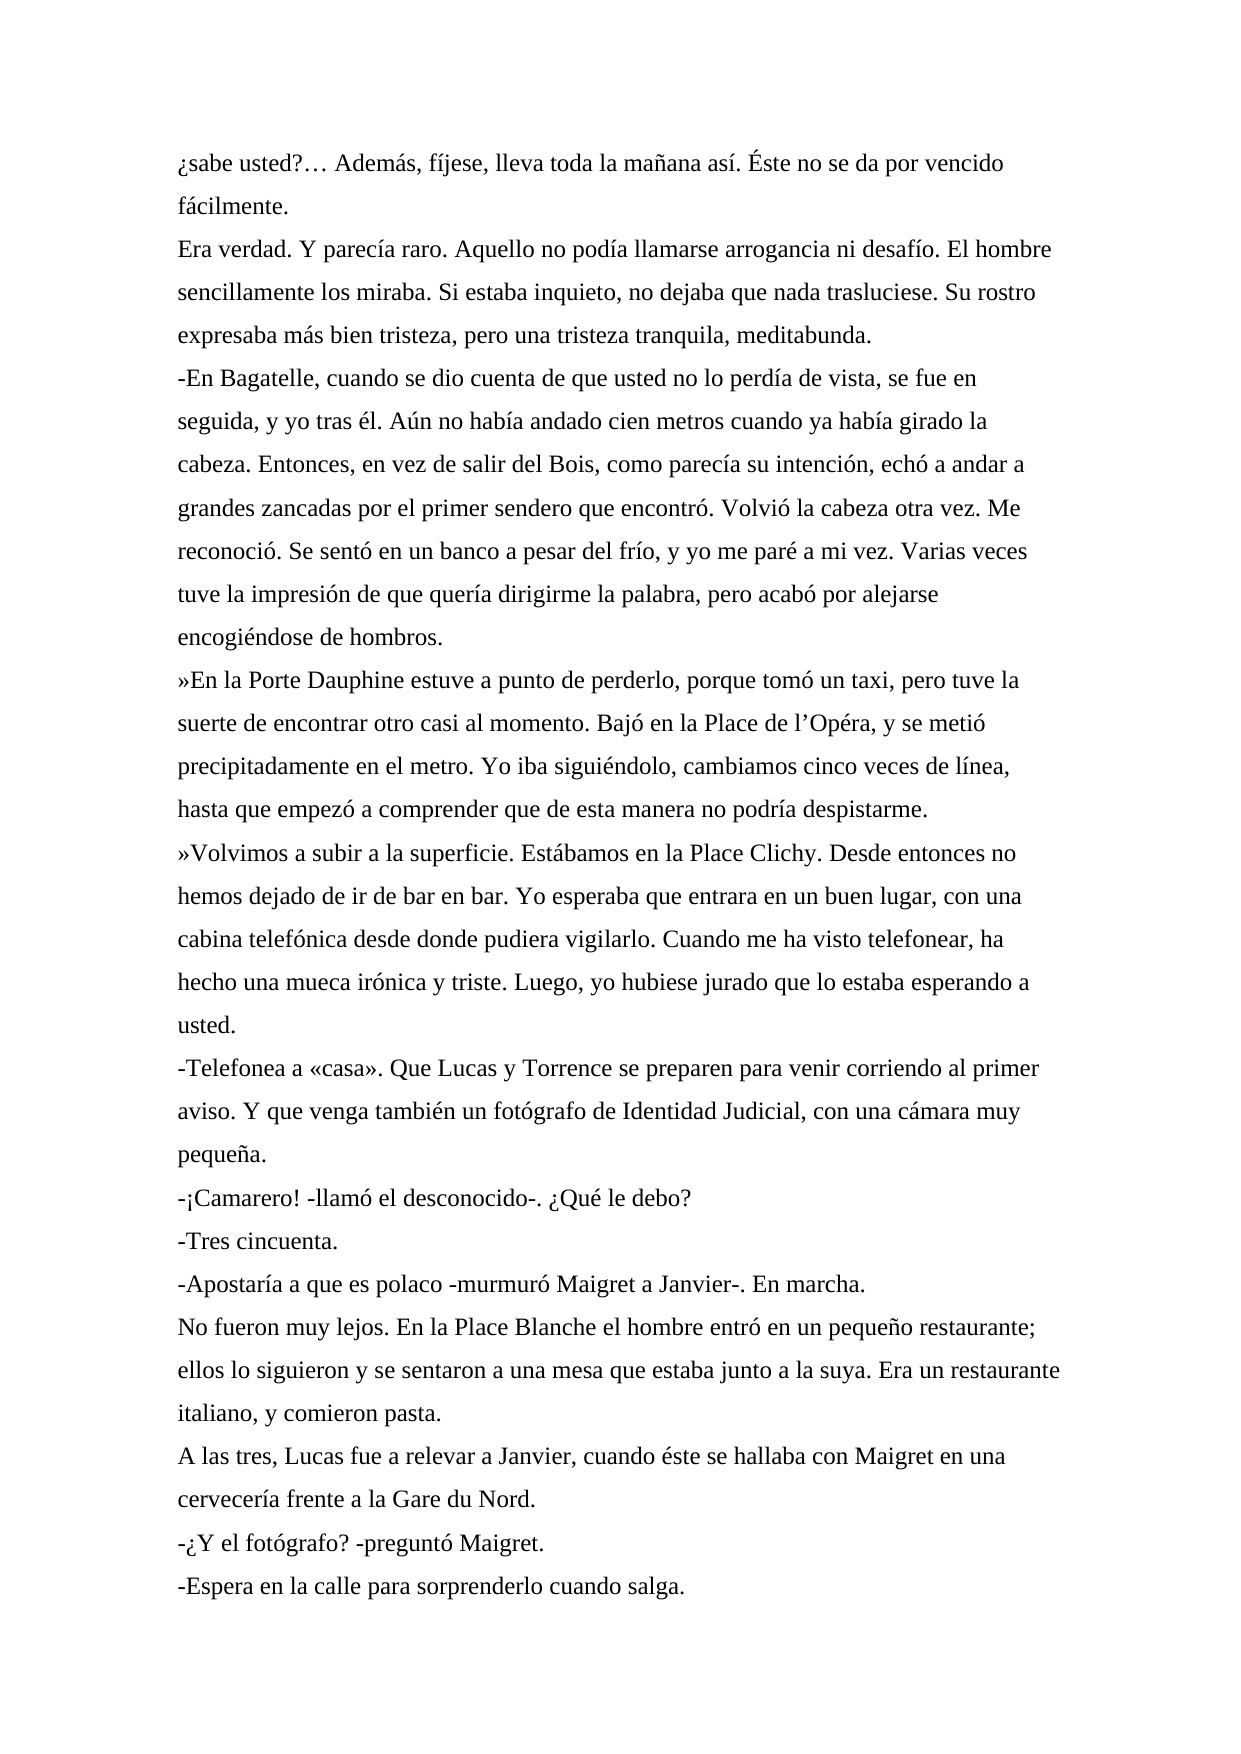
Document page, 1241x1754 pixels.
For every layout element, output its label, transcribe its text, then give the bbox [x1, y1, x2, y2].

text -En Bagatelle, cuando se dio cuenta de que usted no lo perdía de vista, se fue en seguida, y yo tras él. Aún no había andado cien metros cuando ya había girado la cabeza. Entonces, en vez de salir del Bois, como parecía su intención, echó a andar a grandes zancadas por el primer sendero que encontró. Volvió la cabeza otra vez. Me reconoció. Se sentó en un banco a pesar del frío, y yo me paré a mi vez. Varias veces tuve la impresión de que quería dirigirme la palabra, pero acabó por alejarse encogiéndose de hombros. [177, 363, 1063, 651]
text Era verdad. Y parecía raro. Aquello no podía llamarse arrogancia ni desafío. El hombre sencillamente los miraba. Si estaba inquieto, no dejaba que nada trasluciese. Su rostro expresaba más bien tristeza, pero una tristeza tranquila, meditabunda. [177, 234, 1063, 349]
text -Apostaría a que es polaco -murmuró Maigret a Janvier-. En marcha. [177, 1269, 1063, 1298]
text -¡Camarero! -llamó el desconocido-. ¿Qué le debo? [177, 1183, 1063, 1211]
text No fueron muy lejos. En la Place Blanche el hombre entró en un pequeño restaurante; ellos lo siguieron y se sentaron a una mesa que estaba junto a la suya. Era un restaurante italiano, y comieron pasta. [177, 1312, 1063, 1427]
text -Telefonea a «casa». Que Lucas y Torrence se preparen para venir corriendo al primer aviso. Y que venga también un fotógrafo de Identidad Judicial, con una cámara muy pequeña. [177, 1053, 1063, 1168]
text -Espera en la calle para sorprenderlo cuando salga. [177, 1571, 1063, 1599]
text »En la Porte Dauphine estuve a punto de perderlo, porque tomó un taxi, pero tuve la suerte de encontrar otro casi al momento. Bajó en la Place de l’Opéra, y se metió precipitadamente en el metro. Yo iba siguiéndolo, cambiamos cinco veces de línea, hasta que empezó a comprender que de esta manera no podría despistarme. [177, 665, 1063, 823]
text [177, 148, 1063, 219]
text A las tres, Lucas fue a relevar a Janvier, cuando éste se hallaba con Maigret en una cervecería frente a la Gare du Nord. [177, 1441, 1063, 1513]
text -¿Y el fotógrafo? -preguntó Maigret. [177, 1528, 1063, 1556]
text »Volvimos a subir a la superficie. Estábamos en la Place Clichy. Desde entonces no hemos dejado de ir de bar en bar. Yo esperaba que entrara en un buen lugar, con una cabina telefónica desde donde pudiera vigilarlo. Cuando me ha visto telefonear, ha hecho una mueca irónica y triste. Luego, yo hubiese jurado que lo estaba esperando a usted. [177, 838, 1063, 1039]
text -Tres cincuenta. [177, 1226, 1063, 1254]
